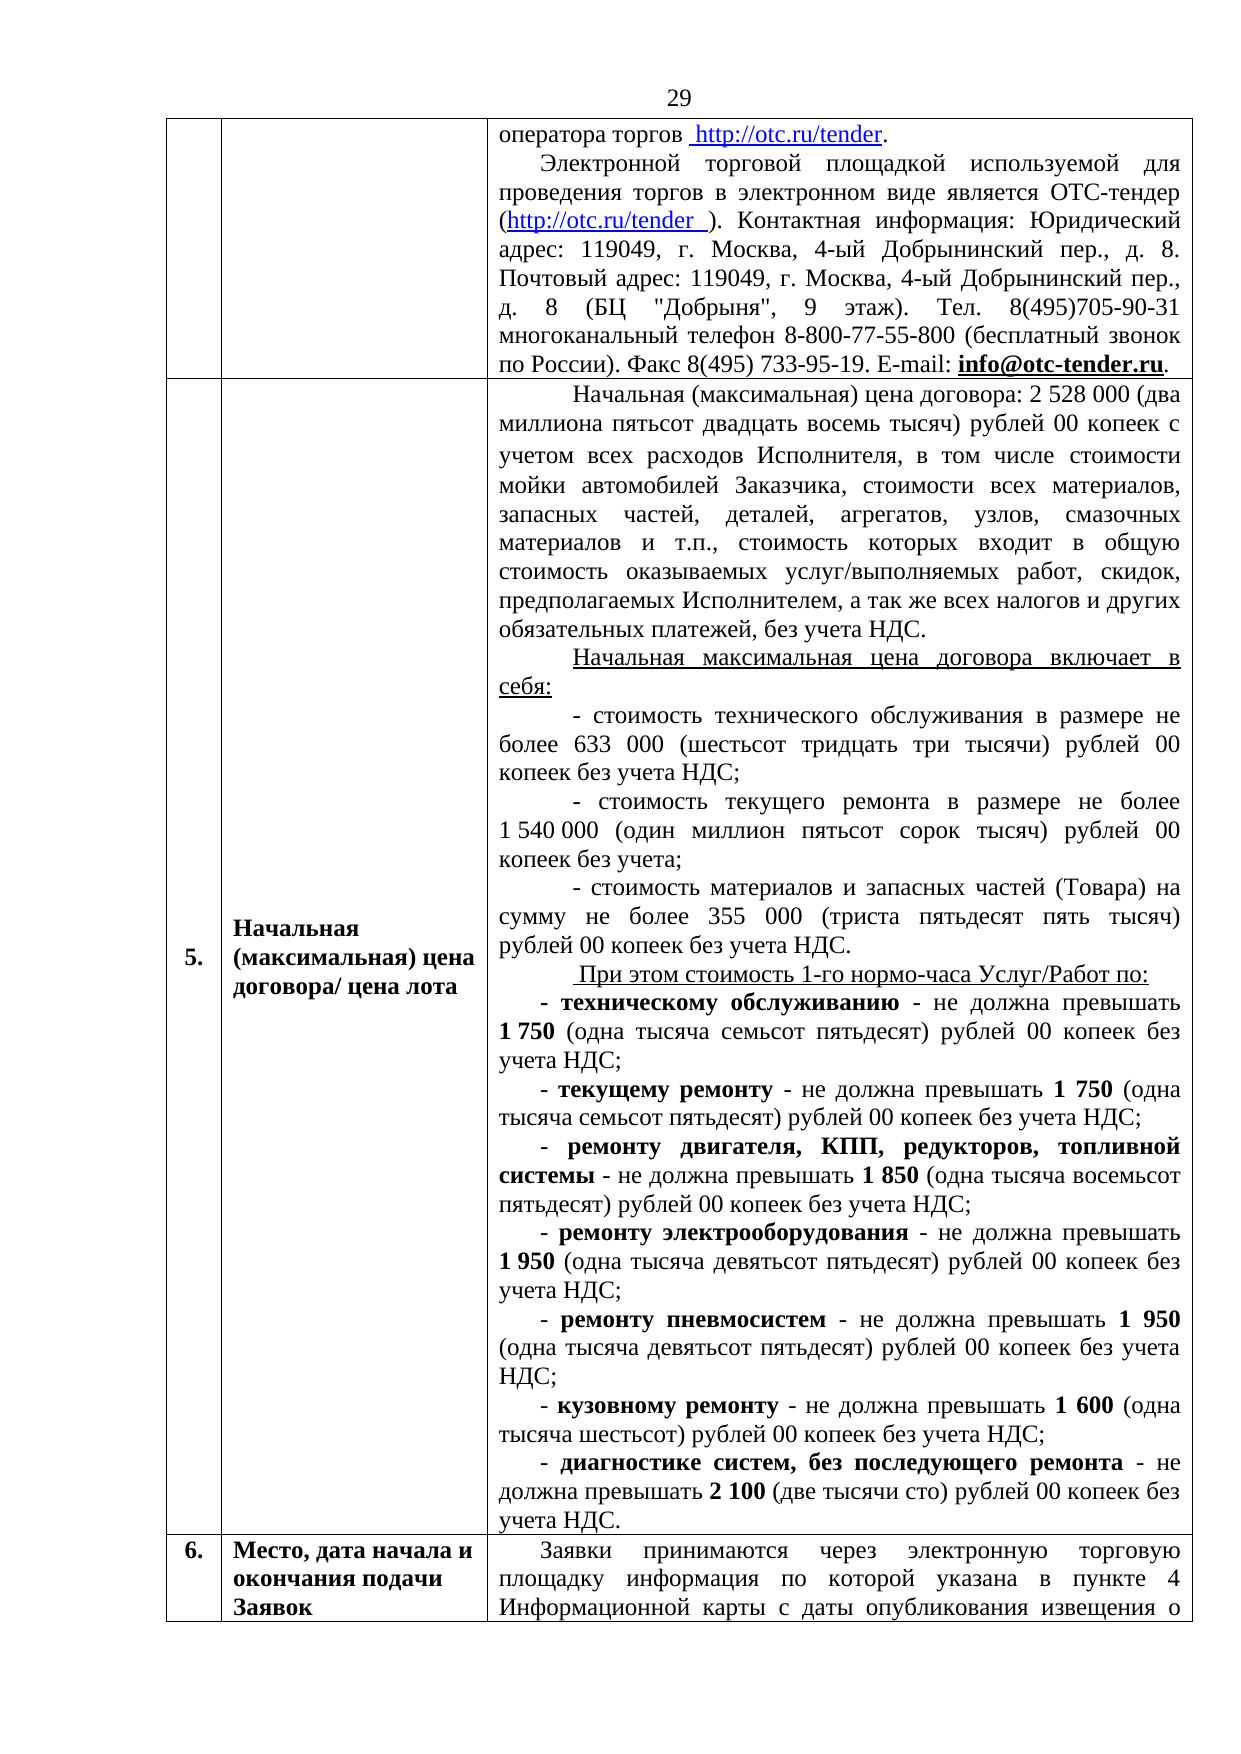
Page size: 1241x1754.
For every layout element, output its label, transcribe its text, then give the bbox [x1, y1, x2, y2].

table_cell Начальная (максимальная) цена договора/ цена лота [222, 379, 487, 1534]
table_cell Начальная (максимальная) цена договора: 2 528 000 (два миллиона пятьсот двадцать восемь тысяч) рублей 00 копеек с учетом всех расходов Исполнителя, в том числе стоимости мойки автомобилей Заказчика, стоимости всех материалов, запасных частей, деталей, агрегатов, узлов, смазочных материалов и т.п., стоимость которых входит в общую стоимость оказываемых услуг/выполняемых работ, скидок, предполагаемых Исполнителем, а так же всех налогов и других обязательных платежей, без учета НДС. Начальная максимальная цена договора включает в себя: - стоимость технического обслуживания в размере не более 633 000 (шестьсот тридцать три тысячи) рублей 00 копеек без учета НДС; - стоимость текущего ремонта в размере не более 1 540 000 (один миллион пятьсот сорок тысяч) рублей 00 копеек без учета; - стоимость материалов и запасных частей (Товара) на сумму не более 355 000 (триста пятьдесят пять тысяч) рублей 00 копеек без учета НДС. При этом стоимость 1-го нормо-часа Услуг/Работ по: - техническому обслуживанию - не должна превышать 1 750 (одна тысяча семьсот пятьдесят) рублей 00 копеек без учета НДС; - текущему ремонту - не должна превышать 1 750 (одна тысяча семьсот пятьдесят) рублей 00 копеек без учета НДС; - ремонту двигателя, КПП, редукторов, топливной системы - не должна превышать 1 850 (одна тысяча восемьсот пятьдесят) рублей 00 копеек без учета НДС; - ремонту электрооборудования - не должна превышать 1 950 (одна тысяча девятьсот пятьдесят) рублей 00 копеек без учета НДС; - ремонту пневмосистем - не должна превышать 1 950 (одна тысяча девятьсот пятьдесят) рублей 00 копеек без учета НДС; - кузовному ремонту - не должна превышать 1 600 (одна тысяча шестьсот) рублей 00 копеек без учета НДС; - диагностике систем, без последующего ремонта - не должна превышать 2 100 (две тысячи сто) рублей 00 копеек без учета НДС. [488, 379, 1192, 1534]
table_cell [488, 119, 1192, 378]
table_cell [488, 1535, 1192, 1621]
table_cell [222, 1535, 487, 1621]
table_cell 5. [167, 379, 221, 1534]
table_cell 6. [167, 1535, 221, 1621]
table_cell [222, 119, 487, 378]
table_cell 4. [167, 119, 221, 378]
